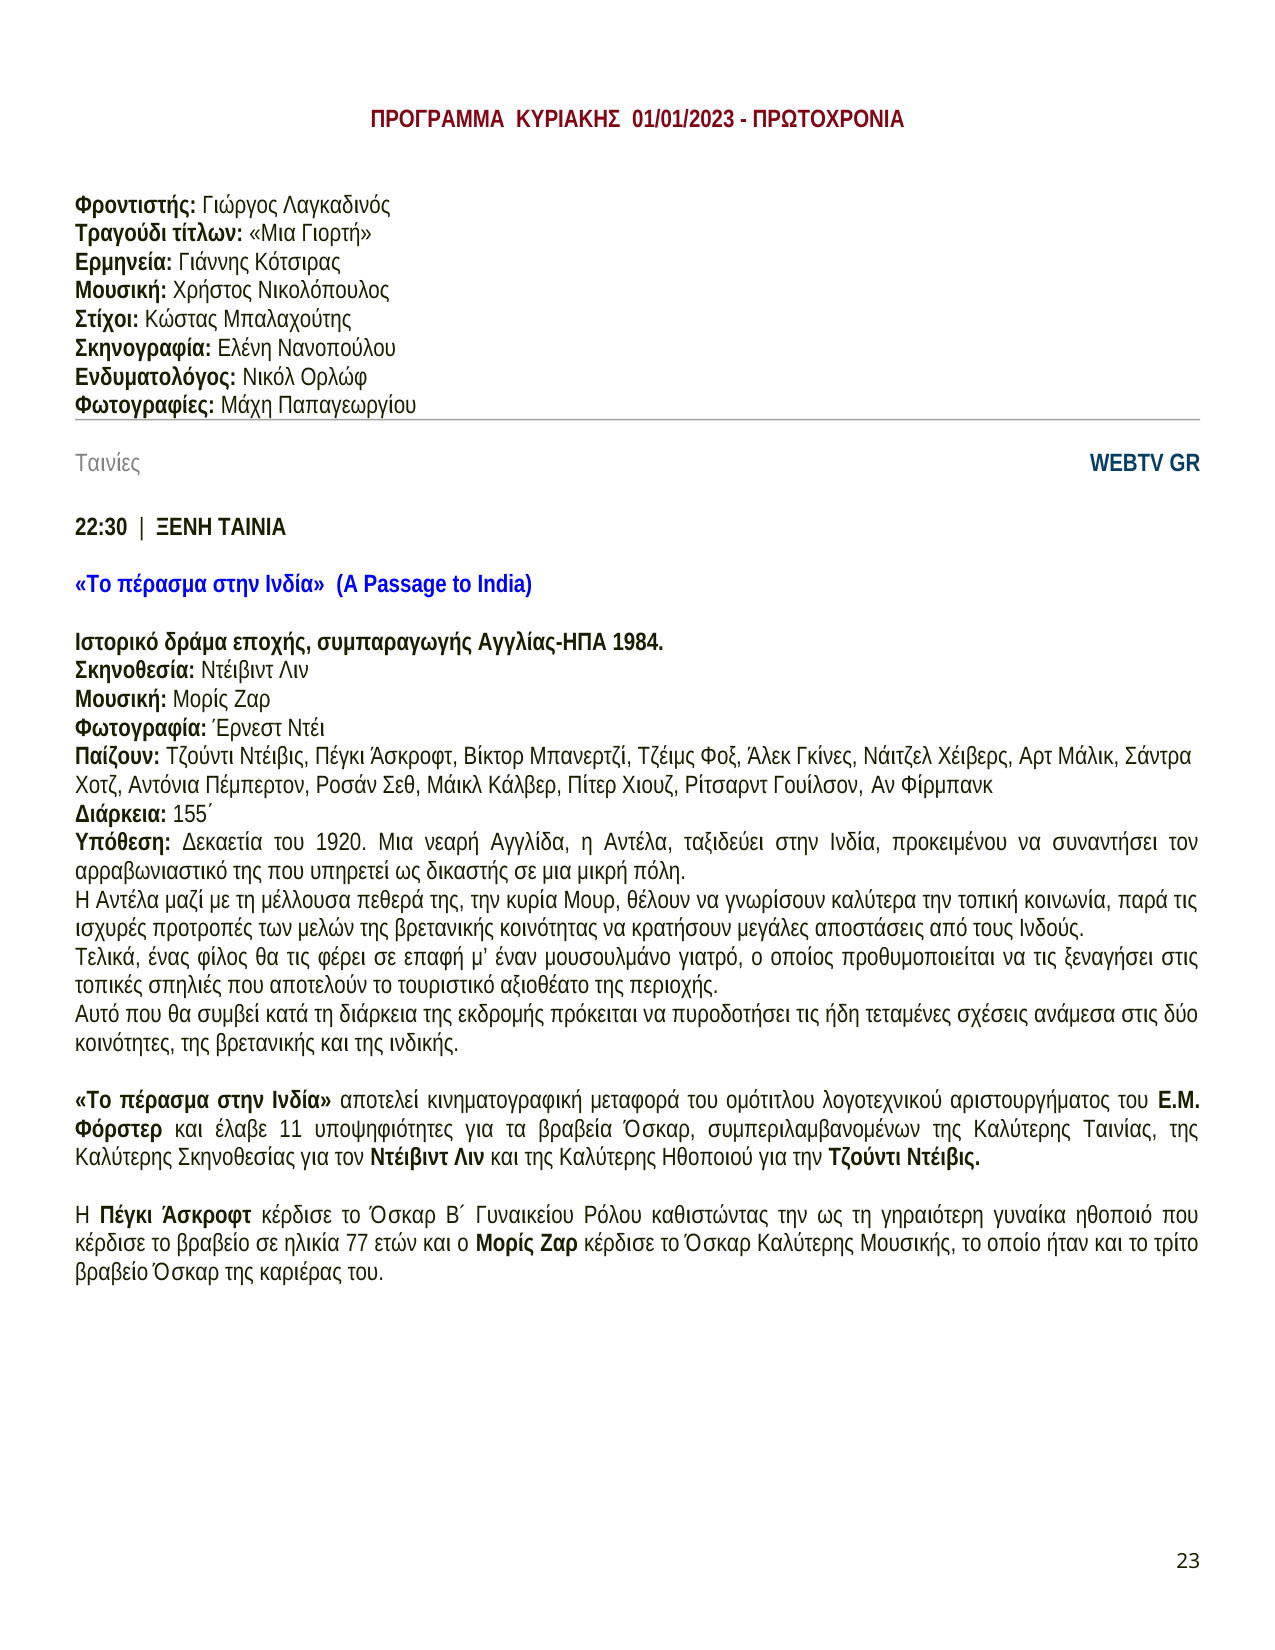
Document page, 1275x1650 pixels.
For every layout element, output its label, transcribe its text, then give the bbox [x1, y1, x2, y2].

text ΠΡΟΓΡΑΜΜΑ ΚΥΡΙΑΚΗΣ 01/01/2023 - ΠΡΩΤΟΧΡΟΝΙΑ [75, 104, 1200, 132]
text Παίζουν: Τζούντι Ντέιβις, Πέγκι Άσκροφτ, Βίκτορ Μπανερτζί, Τζέιμς Φοξ, Άλεκ Γκίνες, Νάιτζελ Χέιβερς, Αρτ Μάλικ, Σάντρα Χοτζ, Αντόνια Πέμπερτον, Ροσάν Σεθ, Μάικλ Κάλβερ, Πίτερ Χιουζ, Ρίτσαρντ Γουίλσον, Αν Φίρμπανκ [75, 741, 1200, 799]
text Σκηνοθεσία: Ντέιβιντ Λιν Μουσική: Μορίς Ζαρ [75, 655, 1200, 712]
text Φροντιστής: Γιώργος Λαγκαδινός Τραγούδι τίτλων: «Μια Γιορτή» Ερμηνεία: Γιάννης Κότσιρας Μουσική: Χρήστος Νικολόπουλος Στίχοι: Κώστας Μπαλαχούτης [75, 189, 1200, 333]
text Τελικά, ένας φίλος θα τις φέρει σε επαφή μ’ έναν μουσουλμάνο γιατρό, ο οποίος προθυμοποιείται να τις ξεναγήσει στις τοπικές σπηλιές που αποτελούν το τουριστικό αξιοθέατο της περιοχής. [75, 942, 1200, 999]
text Φωτογραφία: Έρνεστ Ντέι [75, 712, 1200, 741]
table_header Ταινίες [75, 448, 637, 476]
text Φωτογραφίες: Μάχη Παπαγεωργίου [75, 390, 1200, 418]
table_header WEBTV GR [638, 448, 1200, 476]
text Η Πέγκι Άσκροφτ κέρδισε το Όσκαρ Β´ Γυναικείου Ρόλου καθιστώντας την ως τη γηραιότερη γυναίκα ηθοποιό που κέρδισε το βραβείο σε ηλικία 77 ετών και ο Μορίς Ζαρ κέρδισε το Όσκαρ Καλύτερης Μουσικής, το οποίο ήταν και το τρίτο βραβείο Όσκαρ της καριέρας του. [75, 1200, 1200, 1286]
text 22:30 | ΞΕΝΗ ΤΑΙΝΙΑ «Το πέρασμα στην Ινδία» (A Passage to India) Ιστορικό δράμα εποχής, συμπαραγωγής Αγγλίας-ΗΠΑ 1984. [75, 476, 1200, 655]
text Η Αντέλα μαζί με τη μέλλουσα πεθερά της, την κυρία Μουρ, θέλουν να γνωρίσουν καλύτερα την τοπική κοινωνία, παρά τις ισχυρές προτροπές των μελών της βρετανικής κοινότητας να κρατήσουν μεγάλες αποστάσεις από τους Ινδούς. [75, 884, 1200, 942]
text Υπόθεση: Δεκαετία του 1920. Μια νεαρή Αγγλίδα, η Αντέλα, ταξιδεύει στην Ινδία, προκειμένου να συναντήσει τον αρραβωνιαστικό της που υπηρετεί ως δικαστής σε μια μικρή πόλη. [75, 827, 1200, 884]
text Σκηνογραφία: Ελένη Νανοπούλου Ενδυματολόγος: Νικόλ Ορλώφ [75, 333, 1200, 390]
text Αυτό που θα συμβεί κατά τη διάρκεια της εκδρομής πρόκειται να πυροδοτήσει τις ήδη τεταμένες σχέσεις ανάμεσα στις δύο κοινότητες, της βρετανικής και της ινδικής. [75, 999, 1200, 1056]
text «Το πέρασμα στην Ινδία» αποτελεί κινηματογραφική μεταφορά του ομότιτλου λογοτεχνικού αριστουργήματος του Ε.Μ. Φόρστερ και έλαβε 11 υποψηφιότητες για τα βραβεία Όσκαρ, συμπεριλαμβανομένων της Καλύτερης Ταινίας, της Καλύτερης Σκηνοθεσίας για τον Ντέιβιντ Λιν και της Καλύτερης Ηθοποιού για την Τζούντι Ντέιβις. [75, 1085, 1200, 1171]
text Διάρκεια: 155΄ [75, 799, 1200, 827]
